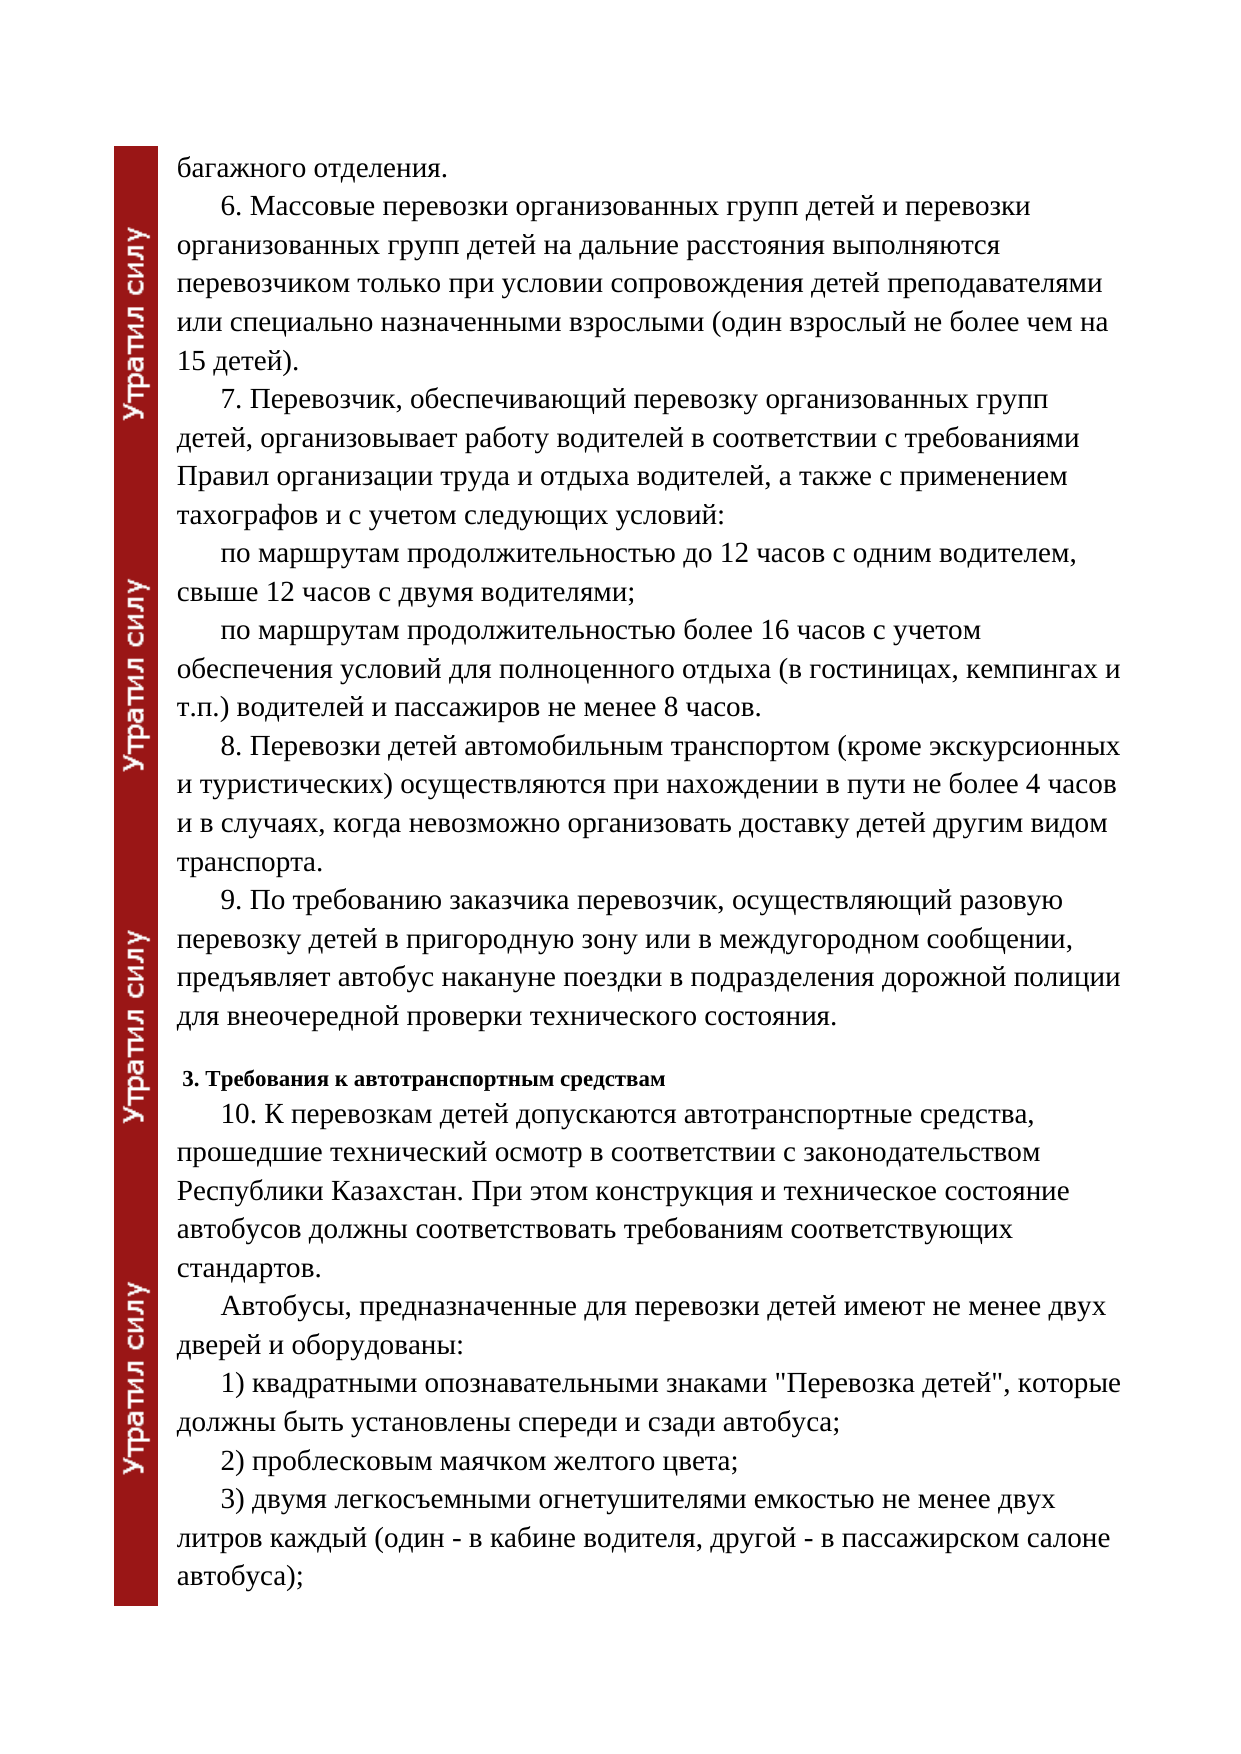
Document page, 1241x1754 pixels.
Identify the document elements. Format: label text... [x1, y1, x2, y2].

picture [114, 146, 158, 150]
picture [114, 1062, 158, 1066]
text 3. Требования к автотранспортным средствам [112, 1066, 1128, 1092]
picture [114, 1092, 158, 1096]
picture [114, 1592, 158, 1606]
